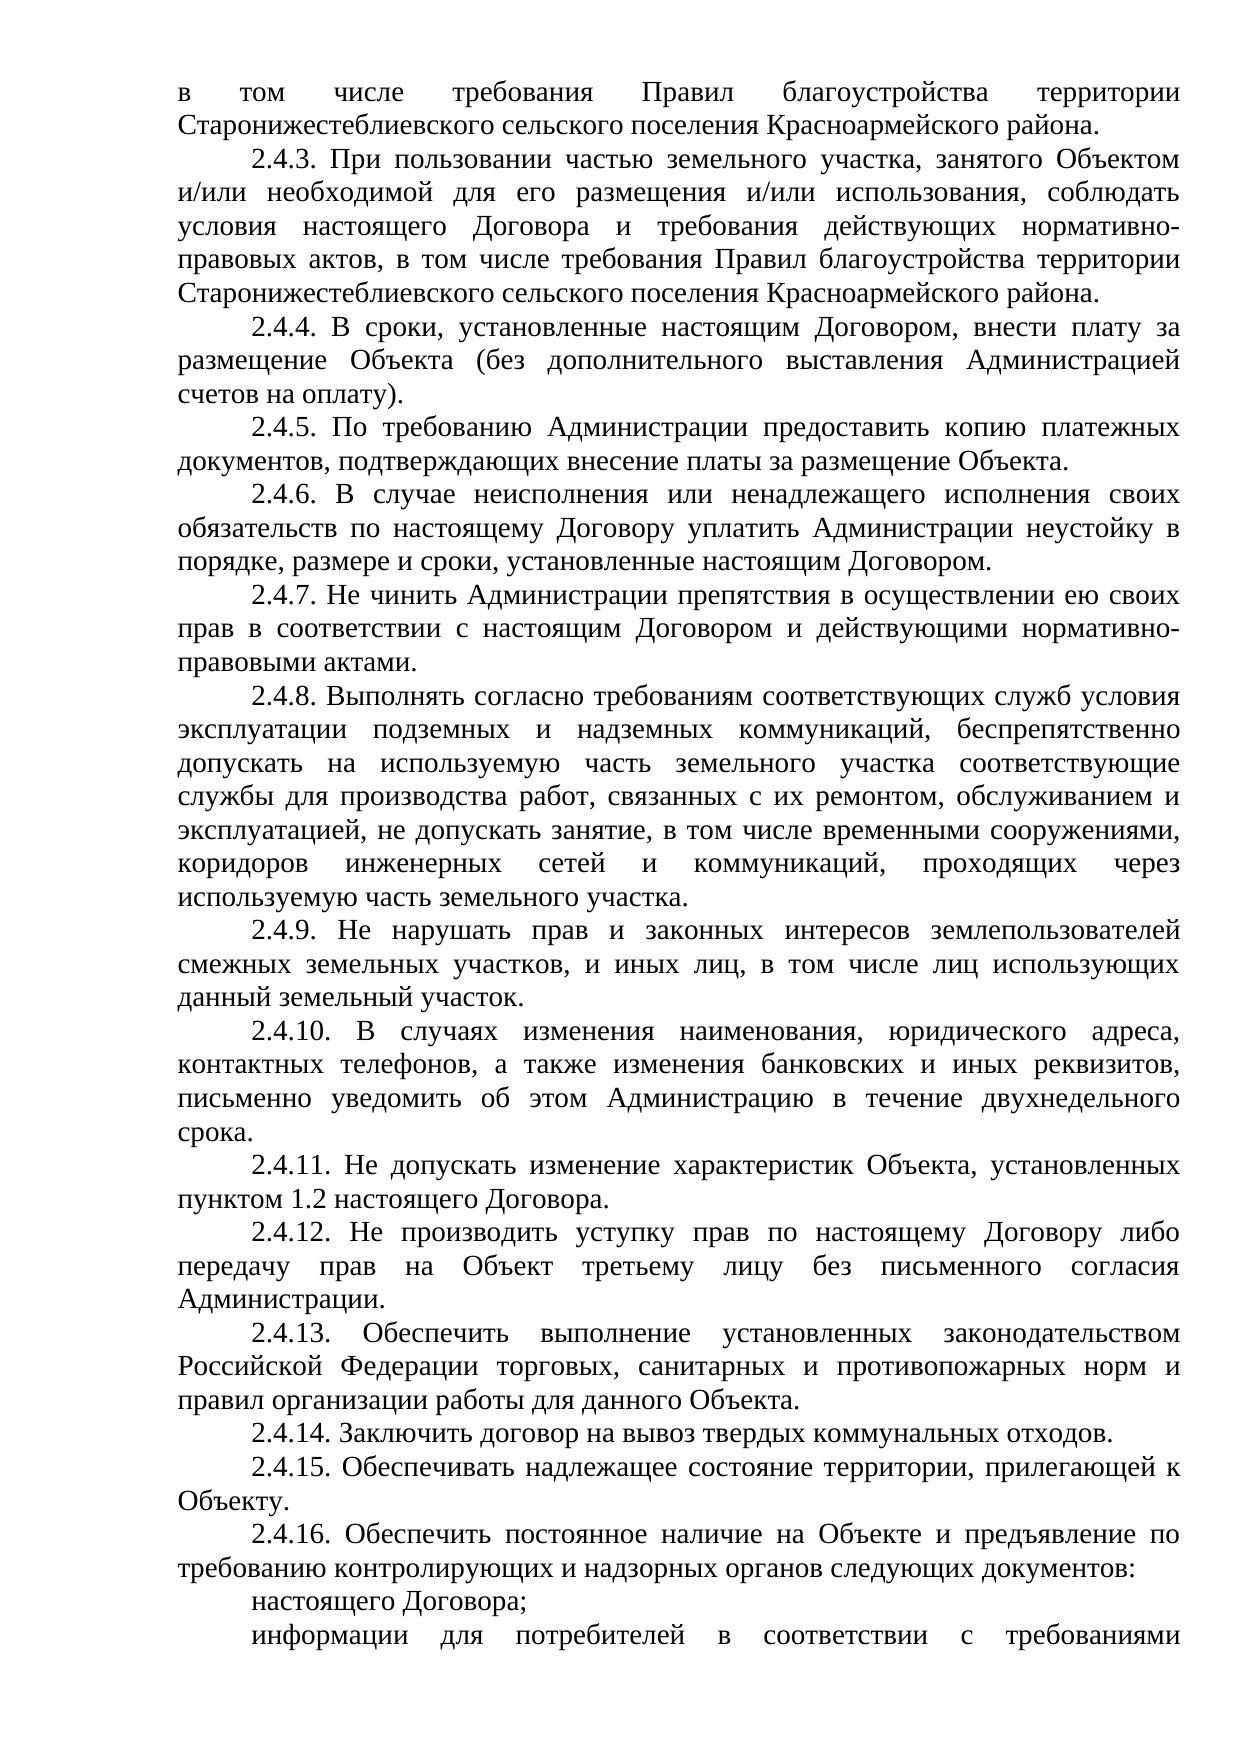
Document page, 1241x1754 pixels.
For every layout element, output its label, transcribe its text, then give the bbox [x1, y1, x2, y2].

text 2.4.7. Не чинить Администрации препятствия в осуществлении ею своих прав в соответствии с настоящим Договором и действующими нормативно-правовыми актами. [177, 577, 1181, 678]
text 2.4.4. В сроки, установленные настоящим Договором, внести плату за размещение Объекта (без дополнительного выставления Администрацией счетов на оплату). [177, 309, 1181, 409]
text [177, 1617, 1181, 1650]
text 2.4.11. Не допускать изменение характеристик Объекта, установленных пунктом 1.2 настоящего Договора. [177, 1147, 1181, 1214]
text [177, 74, 1181, 141]
text настоящего Договора; [177, 1583, 1181, 1617]
text 2.4.3. При пользовании частью земельного участка, занятого Объектом и/или необходимой для его размещения и/или использования, соблюдать условия настоящего Договора и требования действующих нормативно-правовых актов, в том числе требования Правил благоустройства территории Старонижестеблиевского сельского поселения Красноармейского района. [177, 141, 1181, 309]
text 2.4.5. По требованию Администрации предоставить копию платежных документов, подтверждающих внесение платы за размещение Объекта. [177, 409, 1181, 476]
text 2.4.13. Обеспечить выполнение установленных законодательством Российской Федерации торговых, санитарных и противопожарных норм и правил организации работы для данного Объекта. [177, 1315, 1181, 1416]
text 2.4.9. Не нарушать прав и законных интересов землепользователей смежных земельных участков, и иных лиц, в том числе лиц использующих данный земельный участок. [177, 912, 1181, 1013]
text 2.4.8. Выполнять согласно требованиям соответствующих служб условия эксплуатации подземных и надземных коммуникаций, беспрепятственно допускать на используемую часть земельного участка соответствующие службы для производства работ, связанных с их ремонтом, обслуживанием и эксплуатацией, не допускать занятие, в том числе временными сооружениями, коридоров инженерных сетей и коммуникаций, проходящих через используемую часть земельного участка. [177, 678, 1181, 912]
text 2.4.10. В случаях изменения наименования, юридического адреса, контактных телефонов, а также изменения банковских и иных реквизитов, письменно уведомить об этом Администрацию в течение двухнедельного срока. [177, 1013, 1181, 1147]
text 2.4.6. В случае неисполнения или ненадлежащего исполнения своих обязательств по настоящему Договору уплатить Администрации неустойку в порядке, размере и сроки, установленные настоящим Договором. [177, 476, 1181, 577]
text 2.4.14. Заключить договор на вывоз твердых коммунальных отходов. [177, 1416, 1181, 1449]
text 2.4.15. Обеспечивать надлежащее состояние территории, прилегающей к Объекту. [177, 1449, 1181, 1516]
text 2.4.12. Не производить уступку прав по настоящему Договору либо передачу прав на Объект третьему лицу без письменного согласия Администрации. [177, 1214, 1181, 1315]
text 2.4.16. Обеспечить постоянное наличие на Объекте и предъявление по требованию контролирующих и надзорных органов следующих документов: [177, 1516, 1181, 1583]
